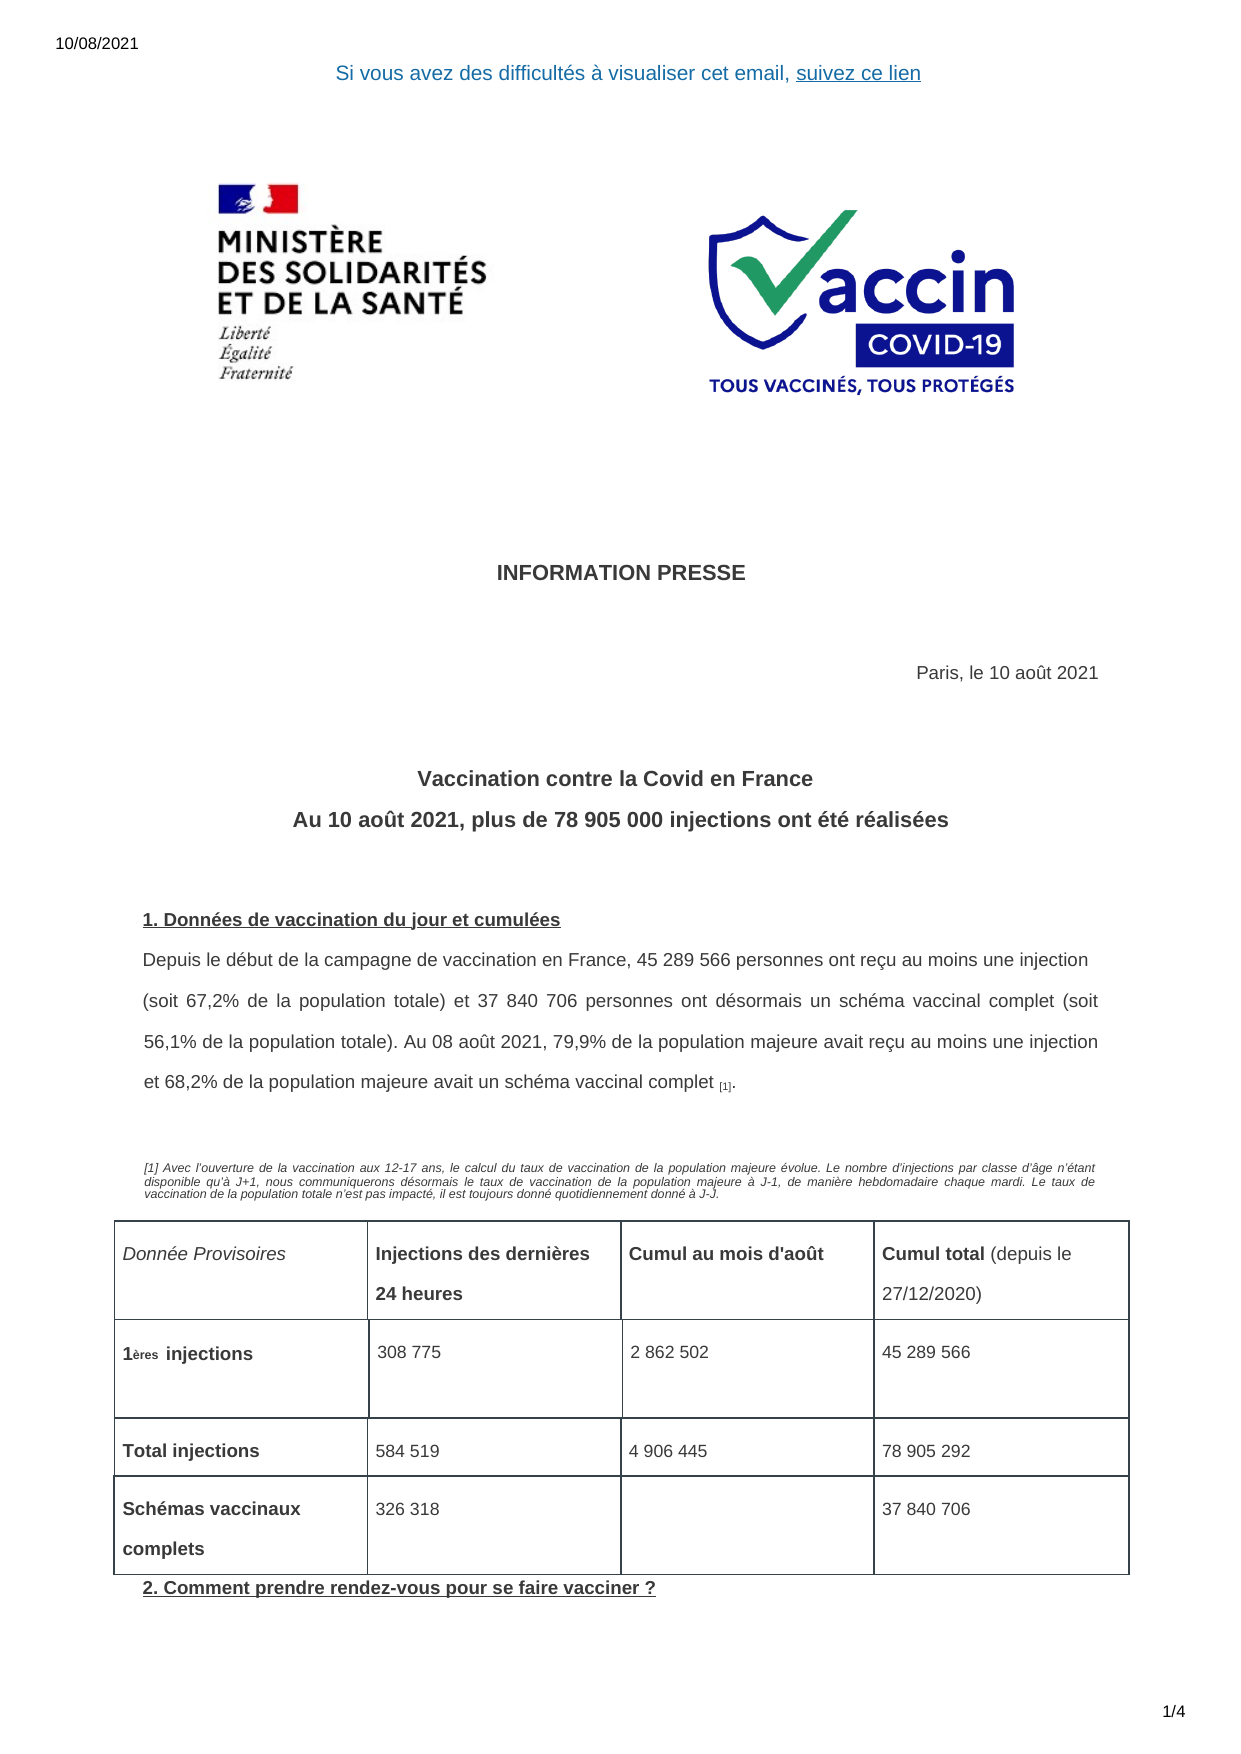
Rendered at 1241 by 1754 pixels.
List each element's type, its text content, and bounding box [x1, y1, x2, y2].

picture [665, 164, 1057, 440]
text 2. Comment prendre rendez-vous pour se faire vacciner ? [142, 1577, 1098, 1598]
picture [188, 164, 517, 400]
text 1. Données de vaccination du jour et cumulées [142, 909, 1098, 930]
text Au 10 août 2021, plus de 78 905 000 injections ont été réalisées [292, 807, 1098, 832]
text Paris, le 10 août 2021 [113, 662, 1098, 683]
text (soit 67,2% de la population totale) et 37 840 706 personnes ont désormais un schéma vaccinal complet (soit 56,1% de la population totale). Au 08 août 2021, 79,9% de la population majeure avait reçu au moins une injection et 68,2% de la population majeure avait un schéma vaccinal complet [1]. [142, 990, 1098, 1092]
text Depuis le début de la campagne de vaccination en France, 45 289 566 personnes ont reçu au moins une injection [142, 949, 1098, 971]
subtitle Vaccination contre la Covid en France [144, 766, 1086, 792]
text INFORMATION PRESSE [144, 560, 1098, 585]
text Si vous avez des difficultés à visualiser cet email, suivez ce lien [335, 60, 1098, 84]
text [1] Avec l’ouverture de la vaccination aux 12-17 ans, le calcul du taux de vaccination de la population majeure évolue. Le nombre d’injections par classe d’âge n’étant disponible qu’à J+1, nous communiquerons désormais le taux de vaccination de la population majeure à J-1, de manière hebdomadaire chaque mardi. Le taux de vaccination de la population totale n’est pas impacté, il est toujours donné quotidiennement donné à J-J. [144, 1163, 1098, 1202]
